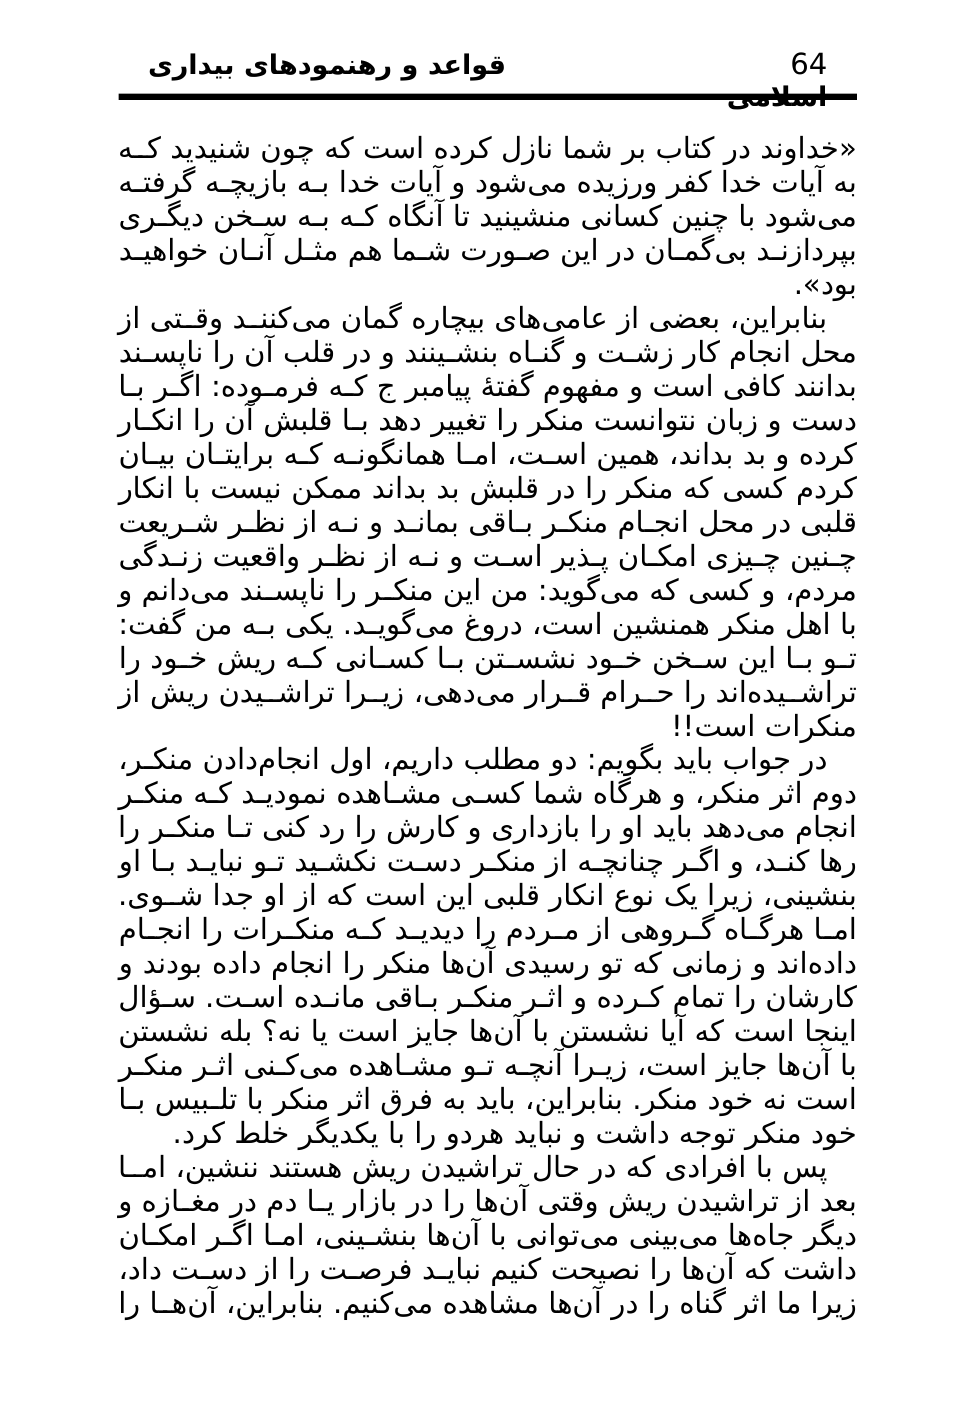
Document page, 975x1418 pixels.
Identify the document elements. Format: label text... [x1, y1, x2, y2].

text در جواب باید بگویم: دو مطلب داریم، اول انجام‌دادن منکر، دوم اثر منکر، و هرگاه شما کسی مشاهده نمودید که منکر انجام می‌دهد باید او را بازداری و کارش را رد کنی تا منکر را رها کند، و اگر چنانچه از منکر دست نکشید تو نباید با او بنشینی، زیرا یک نوع انکار قلبی این است که از او جدا شوی. اما هرگاه گروهی از مردم را دیدید که منکرات را انجام داده‌اند و زمانی که تو رسیدی آن‌ها منکر را انجام داده بودند و کارشان را تمام کرده و اثر منکر باقی مانده است. سؤال اینجا است که آیا نشستن با آن‌ها جایز است یا نه؟ بله نشستن با آن‌ها جایز است، زیرا آنچه تو مشاهده می‌کنی اثر منکر است نه خود منکر. بنابراین، باید به فرق اثر منکر با تلبیس با خود منکر توجه داشت و نباید هردو را با یکدیگر خلط کرد. [118, 743, 857, 1150]
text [118, 1150, 857, 1320]
text بنابراین، بعضی از عامی‌های بیچاره گمان می‌کنند وقتی از محل انجام کار زشت و گناه بنشینند و در قلب آن را ناپسند بدانند کافی است و مفهوم گفتۀ پیامبر ج که فرموده: اگر با دست و زبان نتوانست منکر را تغییر دهد با قلبش آن را انکار کرده و بد بداند، همین است، اما همانگونه که برایتان بیان کردم کسی که منکر را در قلبش بد بداند ممکن نیست با انکار قلبی در محل انجام منکر باقی بماند و نه از نظر شریعت چنین چیزی امکان پذیر است و نه از نظر واقعیت زندگی مردم، و کسی که می‌گوید: من این منکر را ناپسند می‌دانم و با اهل منکر همنشین است، دروغ می‌گوید. یکی به من گفت: تو با این سخن خود نشستن با کسانی که ریش خود را تراشیده‌اند را حرام قرار می‌دهی، زیرا تراشیدن ریش از منکرات است!! [118, 301, 857, 743]
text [118, 132, 857, 301]
